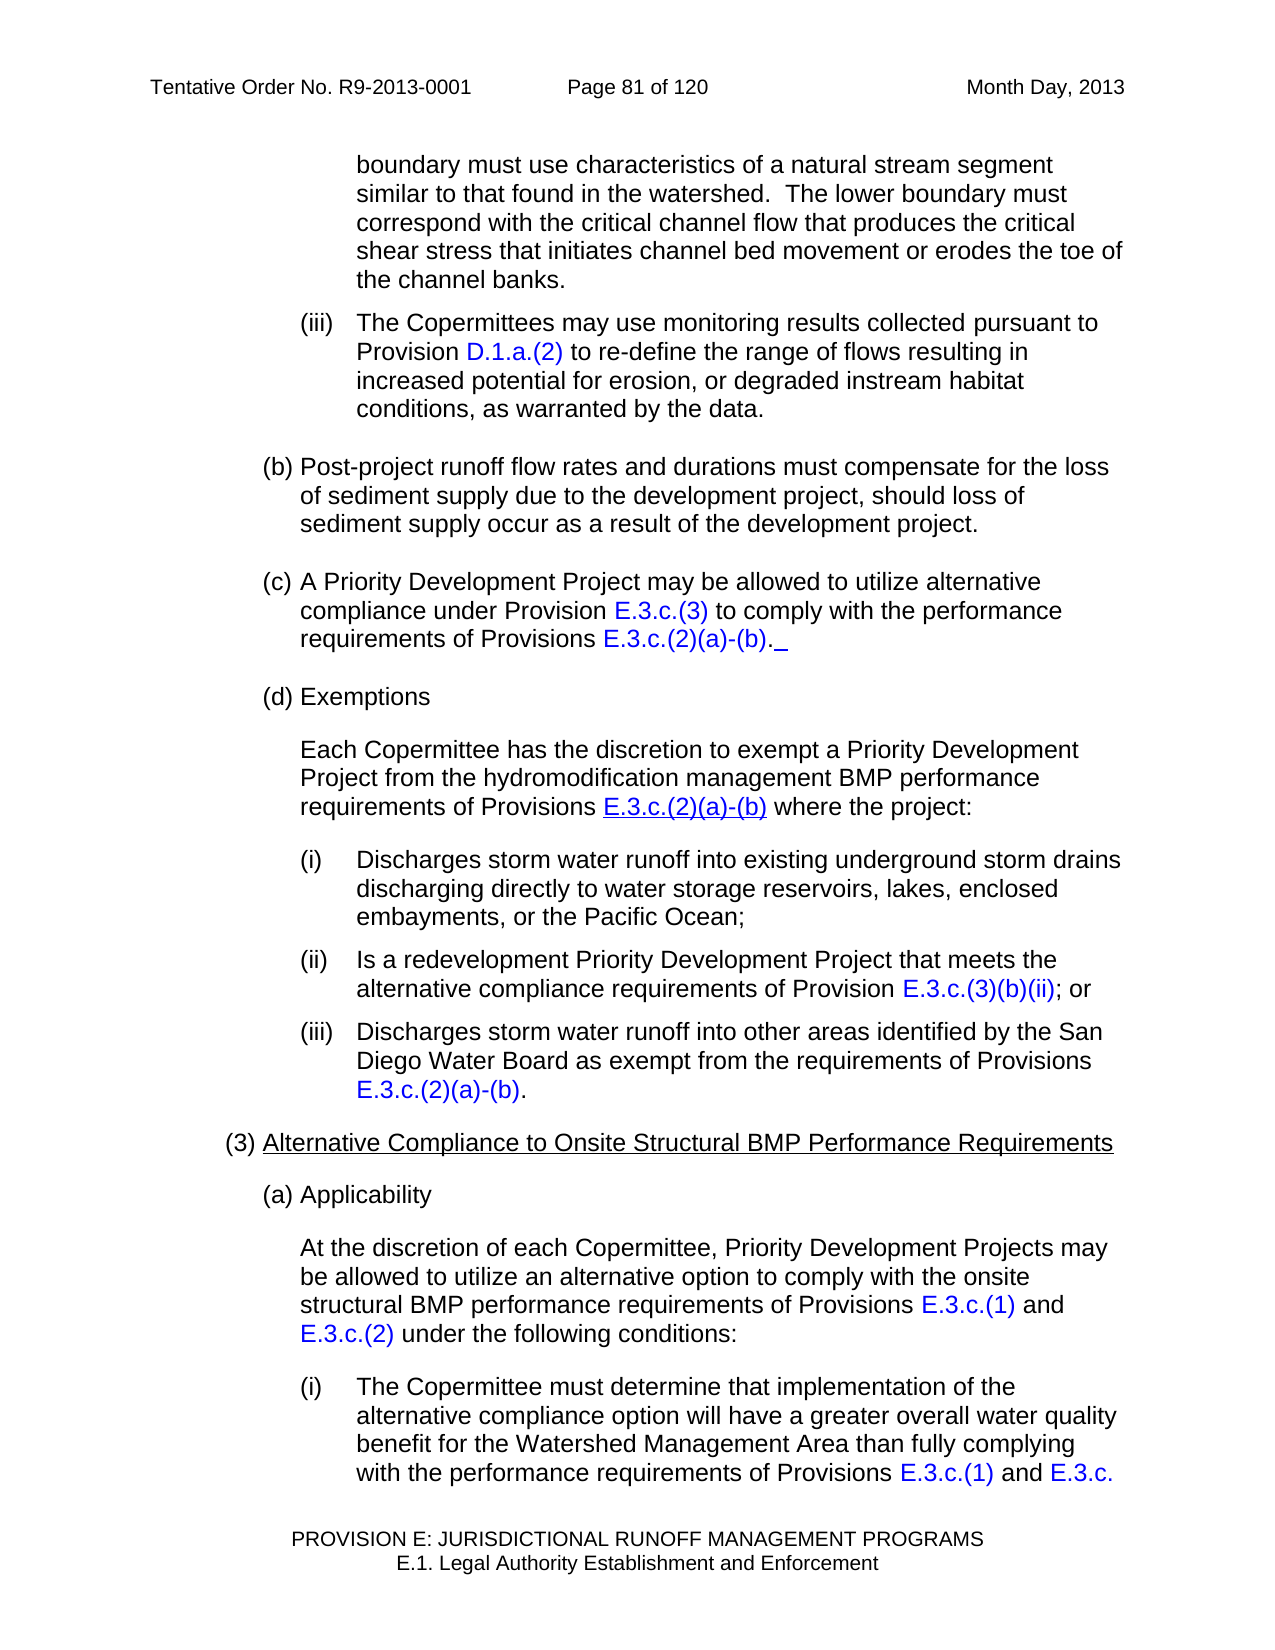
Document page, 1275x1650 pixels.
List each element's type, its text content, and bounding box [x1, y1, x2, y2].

list Exemptions [262, 682, 1125, 711]
list Discharges storm water runoff into existing underground storm drains discharging directly to water storage reservoirs, lakes, enclosed embayments, or the Pacific Ocean; [300, 845, 1125, 931]
list A Priority Development Project may be allowed to utilize alternative compliance under Provision E.3.c.(3) to comply with the performance requirements of Provisions E.3.c.(2)(a)-(b). [262, 567, 1125, 653]
list Is a redevelopment Priority Development Project that meets the alternative compliance requirements of Provision E.3.c.(3)(b)(ii); or [300, 945, 1125, 1003]
list Discharges storm water runoff into other areas identified by the San Diego Water Board as exempt from the requirements of Provisions E.3.c.(2)(a)-(b). [300, 1017, 1125, 1103]
subtitle Alternative Compliance to Onsite Structural BMP Performance Requirements [225, 1127, 1125, 1156]
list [300, 1372, 1125, 1487]
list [300, 150, 1125, 294]
list Applicability [262, 1180, 1125, 1209]
list Post-project runoff flow rates and durations must compensate for the loss of sediment supply due to the development project, should loss of sediment supply occur as a result of the development project. [262, 452, 1125, 538]
text At the discretion of each Copermittee, Priority Development Projects may be allowed to utilize an alternative option to comply with the onsite structural BMP performance requirements of Provisions E.3.c.(1) and E.3.c.(2) under the following conditions: [300, 1233, 1125, 1348]
list The Copermittees may use monitoring results collected pursuant to Provision D.1.a.(2) to re-define the range of flows resulting in increased potential for erosion, or degraded instream habitat conditions, as warranted by the data. [300, 308, 1125, 423]
text Each Copermittee has the discretion to exempt a Priority Development Project from the hydromodification management BMP performance requirements of Provisions E.3.c.(2)(a)-(b) where the project: [300, 734, 1125, 821]
